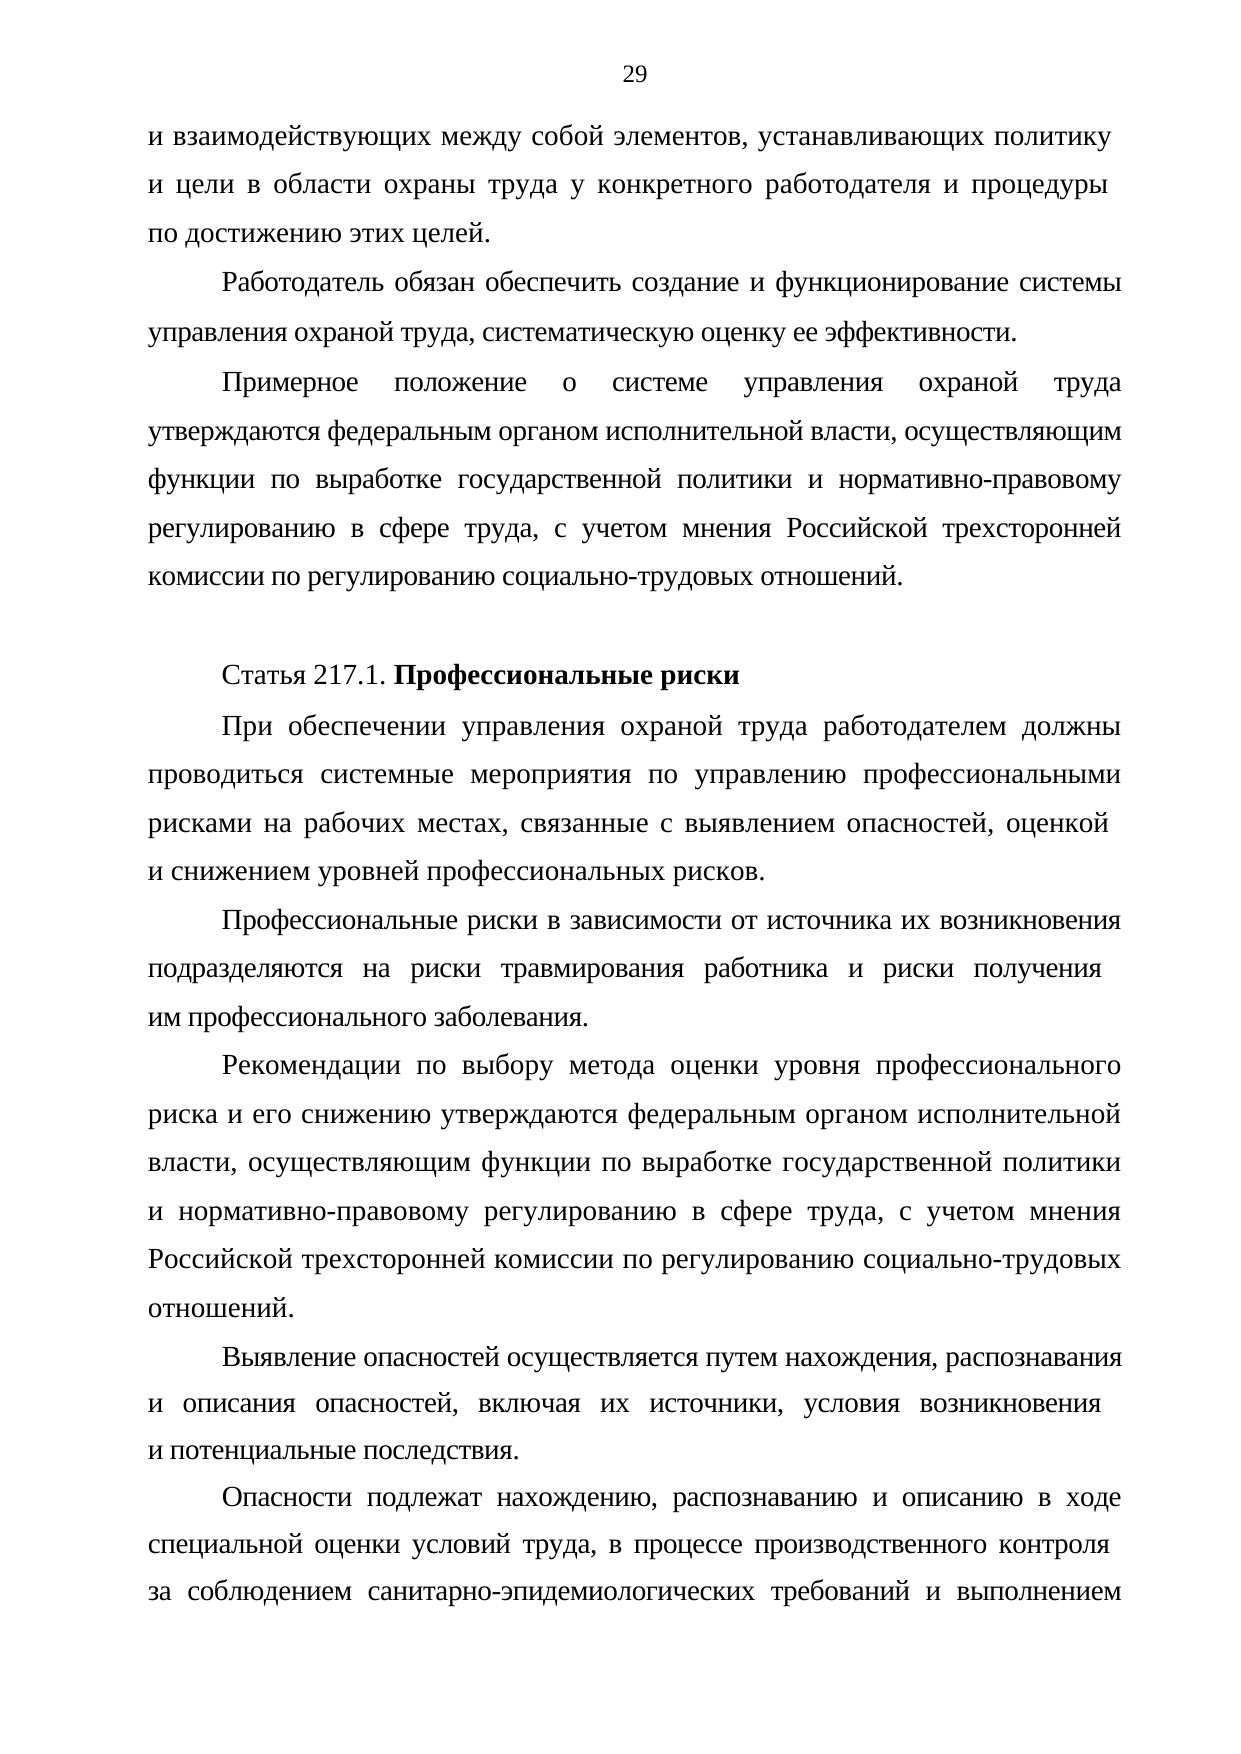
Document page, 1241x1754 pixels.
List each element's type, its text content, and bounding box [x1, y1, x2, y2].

text Примерное положение о системе управления охраной труда утверждаются федеральным органом исполнительной власти, осуществляющим функции по выработке государственной политики и нормативно-правовому регулированию в сфере труда, с учетом мнения Российской трехсторонней комиссии по регулированию социально-трудовых отношений. [148, 364, 1122, 592]
text Профессиональные риски в зависимости от источника их возникновения подразделяются на риски травмирования работника и риски получения им профессионального заболевания. [148, 902, 1122, 1032]
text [148, 118, 1122, 249]
text При обеспечении управления охраной труда работодателем должны проводиться системные мероприятия по управлению профессиональными рисками на рабочих местах, связанные с выявлением опасностей, оценкой и снижением уровней профессиональных рисков. [148, 708, 1122, 887]
text Рекомендации по выбору метода оценки уровня профессионального риска и его снижению утверждаются федеральным органом исполнительной власти, осуществляющим функции по выработке государственной политики и нормативно-правовому регулированию в сфере труда, с учетом мнения Российской трехсторонней комиссии по регулированию социально-трудовых отношений. [148, 1047, 1122, 1324]
text Статья 217.1. Профессиональные риски [148, 657, 1122, 691]
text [148, 1479, 1122, 1607]
text Работодатель обязан обеспечить создание и функционирование системы управления охраной труда, систематическую оценку ее эффективности. [148, 264, 1122, 348]
text Выявление опасностей осуществляется путем нахождения, распознавания и описания опасностей, включая их источники, условия возникновения и потенциальные последствия. [148, 1339, 1122, 1466]
